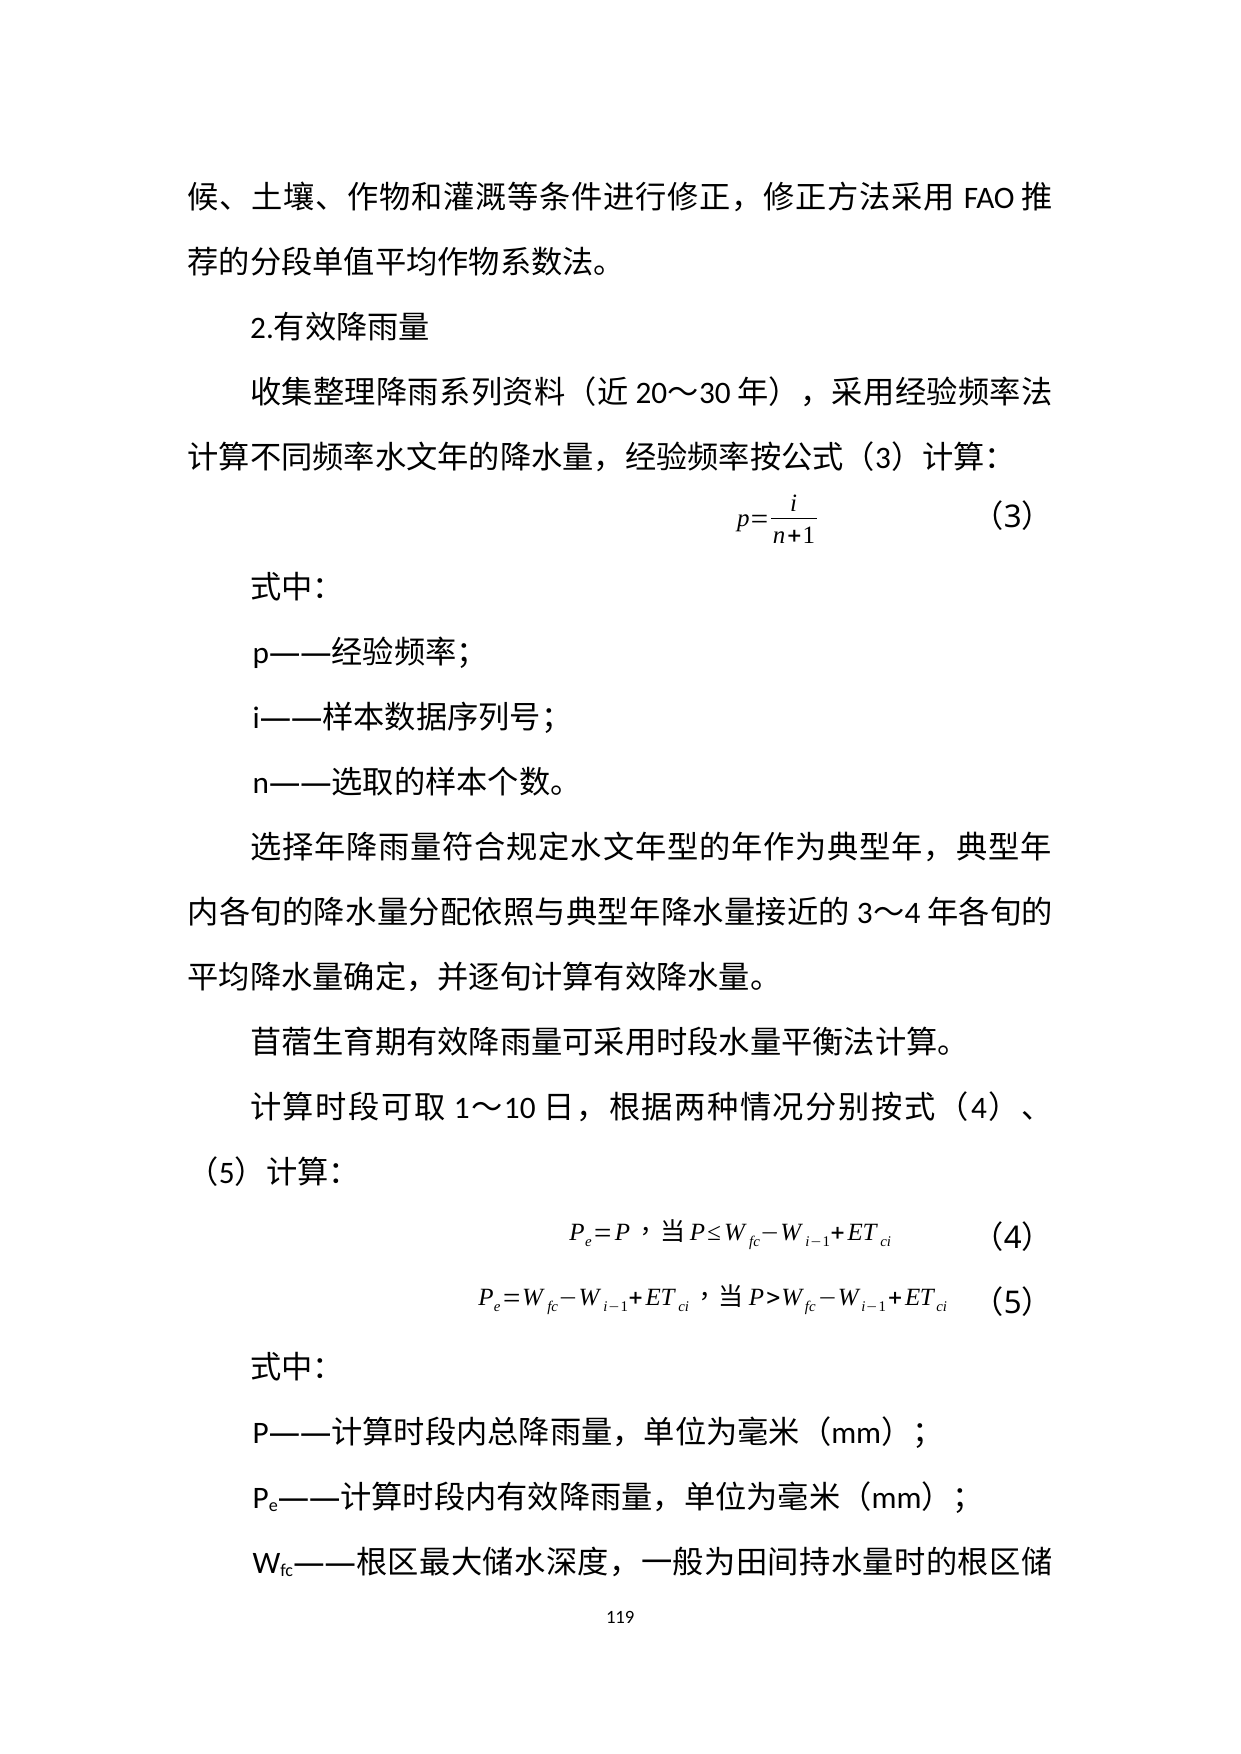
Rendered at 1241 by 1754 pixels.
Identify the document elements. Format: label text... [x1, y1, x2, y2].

text P——计算时段内总降雨量，单位为毫米（mm）； [187, 1397, 1053, 1462]
text 计算时段可取1～10日，根据两种情况分别按式（4）、（5）计算： [187, 1072, 1053, 1202]
text Pe——计算时段内有效降雨量，单位为毫米（mm）； [187, 1462, 1053, 1527]
text 式中： [187, 1332, 1053, 1397]
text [187, 162, 1053, 292]
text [187, 1527, 1053, 1592]
text 选择年降雨量符合规定水文年型的年作为典型年，典型年内各旬的降水量分配依照与典型年降水量接近的3～4年各旬的平均降水量确定，并逐旬计算有效降水量。 [187, 812, 1053, 1007]
text i——样本数据序列号； [187, 682, 1053, 747]
text 收集整理降雨系列资料（近20～30年），采用经验频率法计算不同频率水文年的降水量，经验频率按公式（3）计算： [187, 357, 1053, 487]
text 式中： [187, 552, 1053, 617]
text 2.有效降雨量 [187, 292, 1053, 357]
text （5） [187, 1267, 1053, 1332]
text 苜蓿生育期有效降雨量可采用时段水量平衡法计算。 [187, 1007, 1053, 1072]
text （3） [187, 487, 1053, 552]
text n——选取的样本个数。 [187, 747, 1053, 812]
text p——经验频率； [187, 617, 1053, 682]
text （4） [187, 1202, 1053, 1267]
